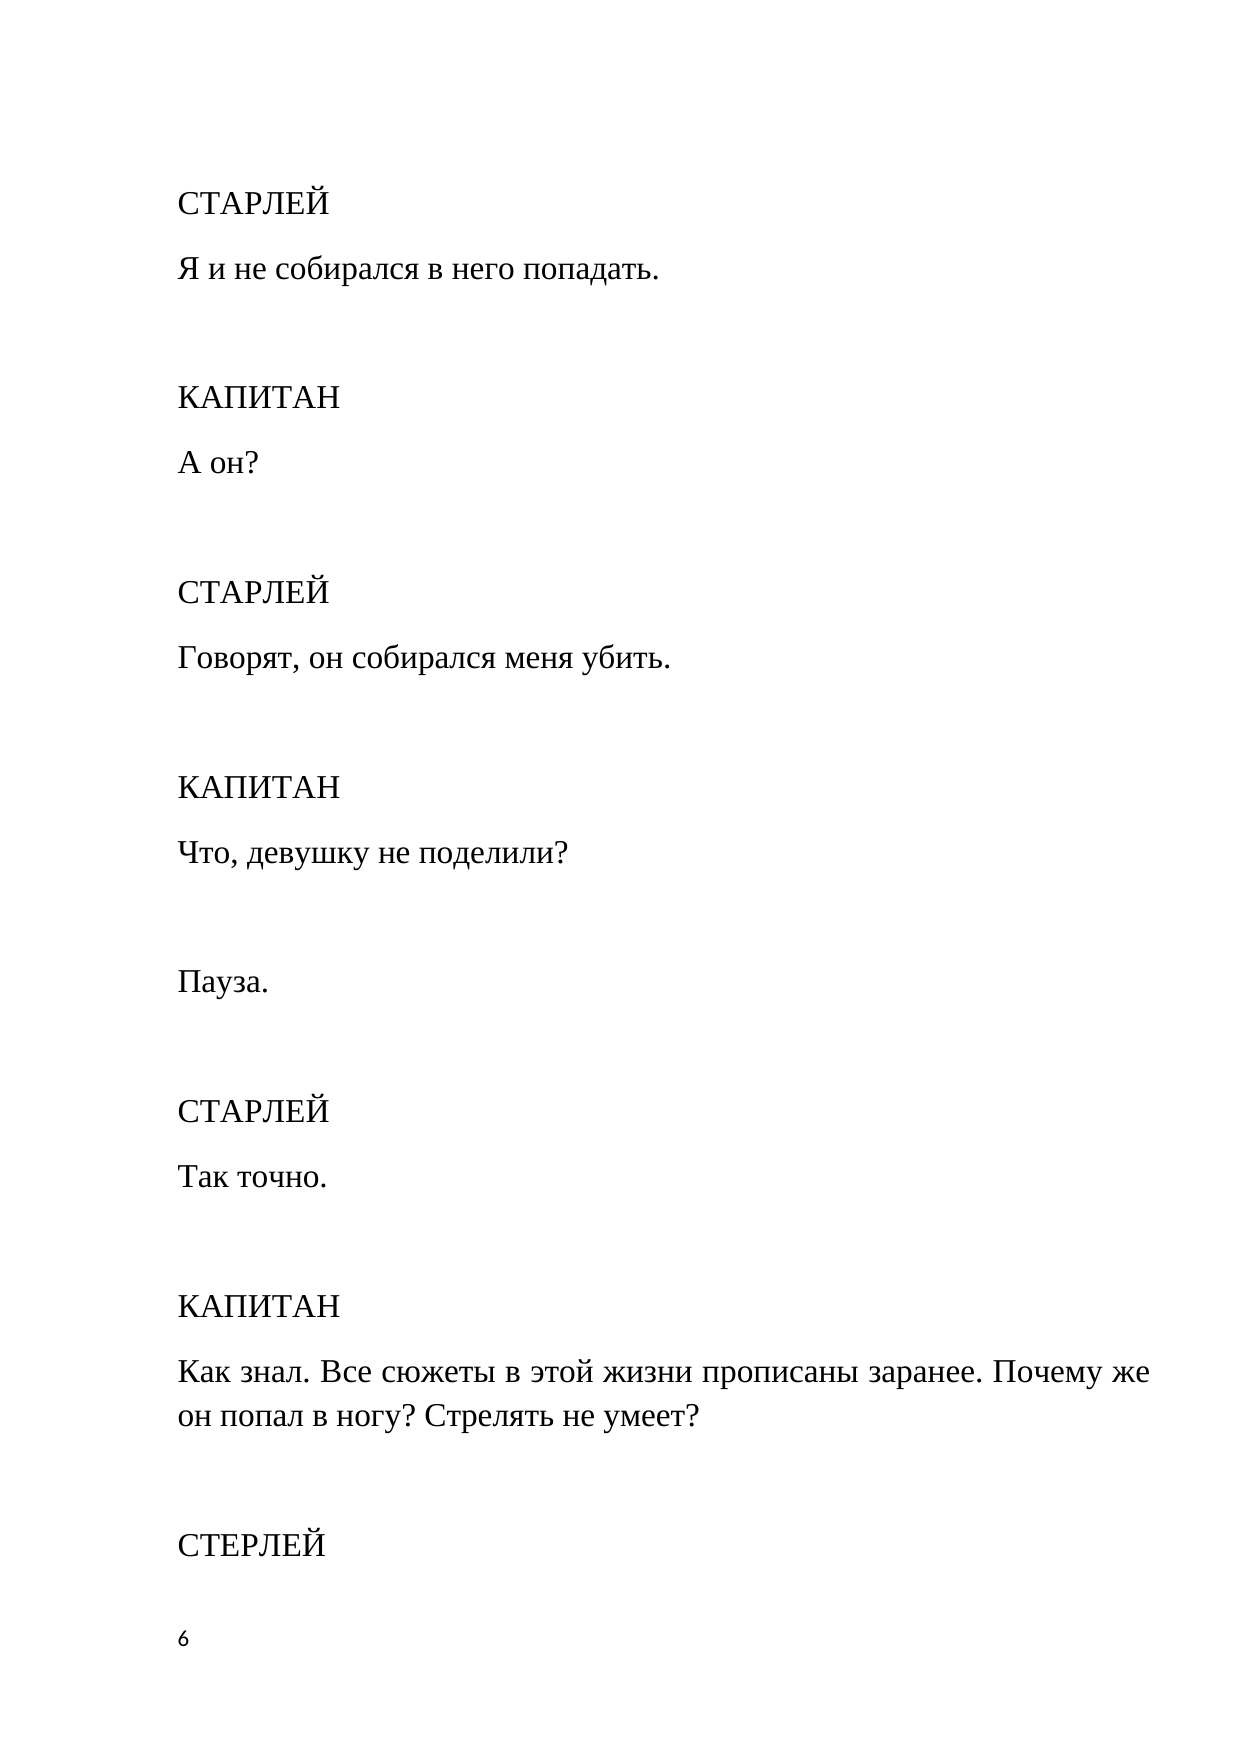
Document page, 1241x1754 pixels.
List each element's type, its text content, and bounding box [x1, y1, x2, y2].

text Пауза. [177, 962, 1152, 1000]
text СТАРЛЕЙ [177, 1092, 1152, 1130]
text А он? [177, 443, 1152, 481]
text Говорят, он собирался меня убить. [177, 637, 1152, 676]
text СТЕРЛЕЙ [177, 1525, 1152, 1563]
text СТАРЛЕЙ [177, 572, 1152, 611]
text КАПИТАН [177, 378, 1152, 416]
text КАПИТАН [177, 767, 1152, 805]
text Так точно. [177, 1156, 1152, 1195]
text КАПИТАН [177, 1286, 1152, 1324]
text Что, девушку не поделили? [177, 832, 1152, 870]
text СТАРЛЕЙ [177, 183, 1152, 221]
text Я и не собирался в него попадать. [177, 248, 1152, 286]
text Как знал. Все сюжеты в этой жизни прописаны заранее. Почему же он попал в ногу? Стрелять не умеет? [177, 1351, 1152, 1433]
